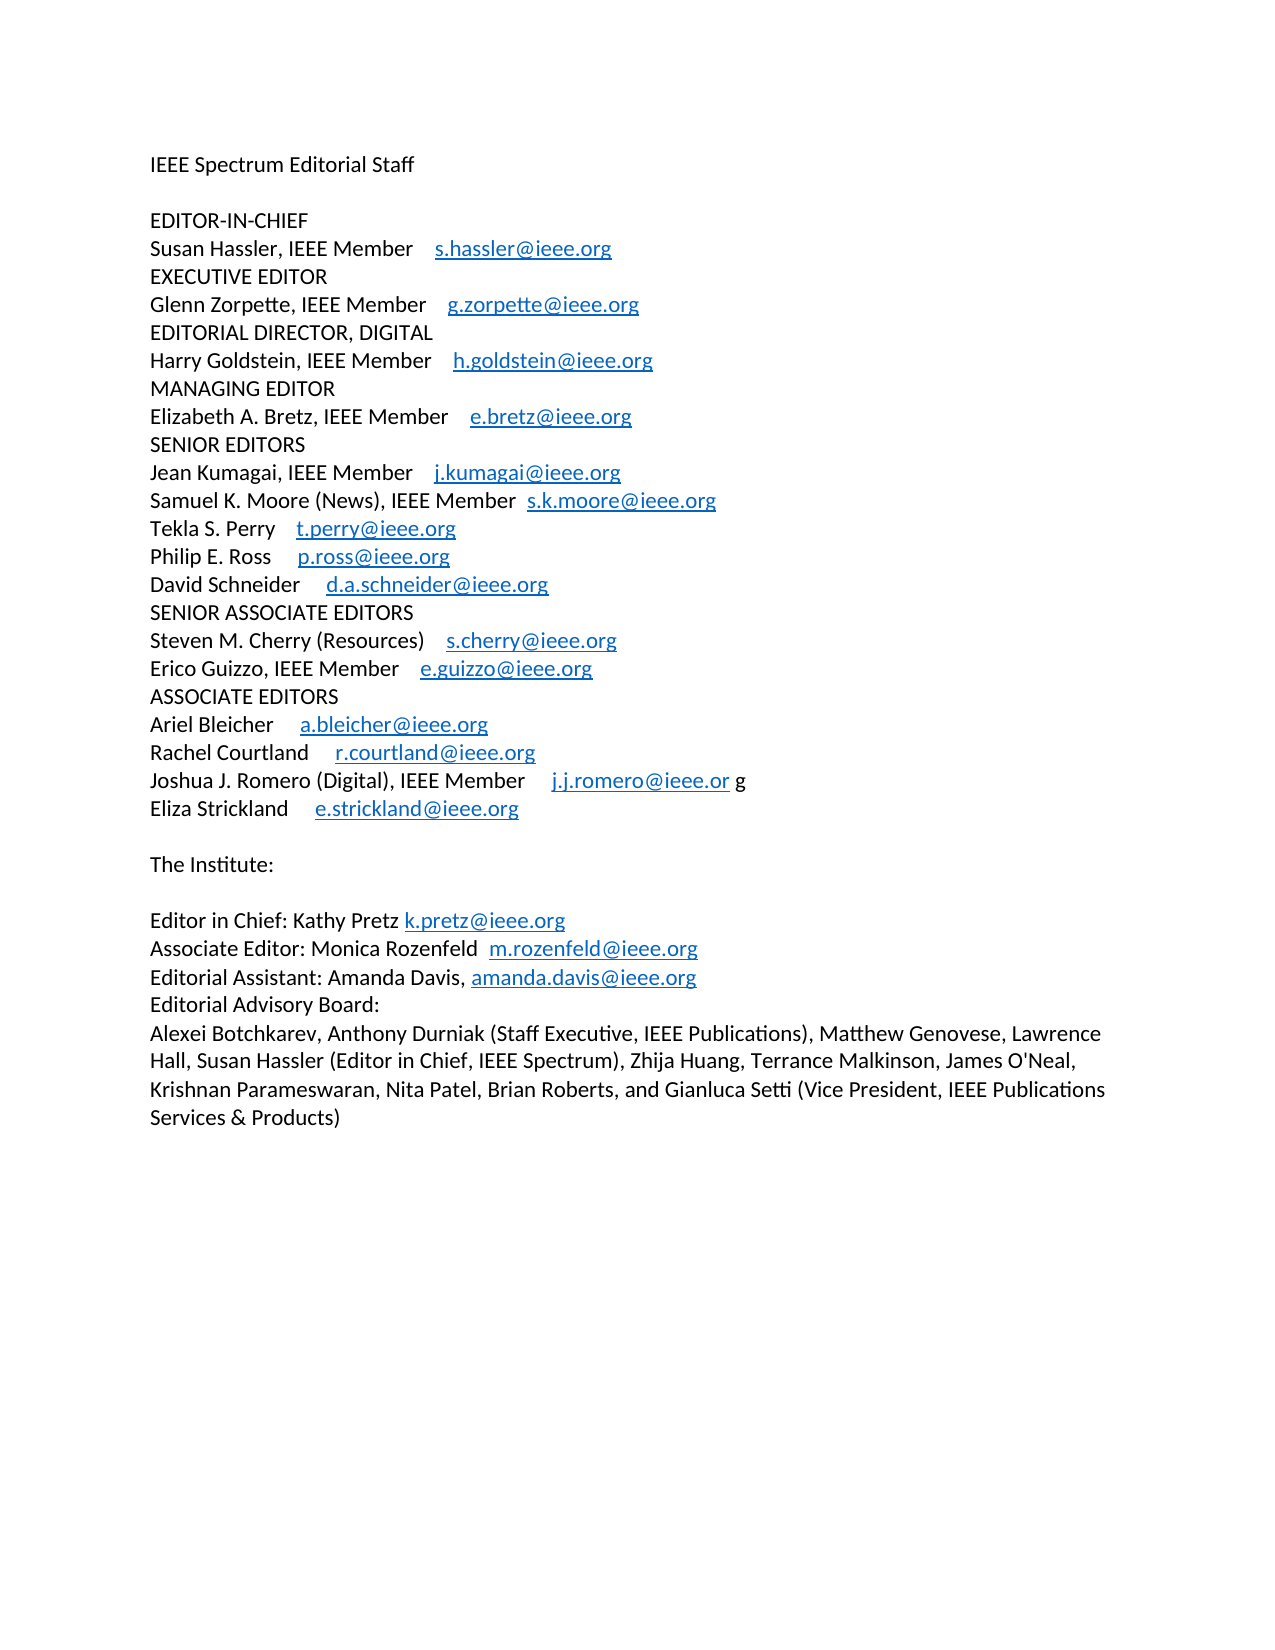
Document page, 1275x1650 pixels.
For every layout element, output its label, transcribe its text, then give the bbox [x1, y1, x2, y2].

text Glenn Zorpette, IEEE Member g.zorpette@ieee.org [150, 290, 1125, 318]
text SENIOR ASSOCIATE EDITORS [150, 598, 1125, 626]
text Elizabeth A. Bretz, IEEE Member e.bretz@ieee.org [150, 402, 1125, 430]
text MANAGING EDITOR [150, 374, 1125, 402]
text Eliza Strickland e.strickland@ieee.org [150, 794, 1125, 822]
text EDITOR-IN-CHIEF [150, 206, 1125, 234]
text Harry Goldstein, IEEE Member h.goldstein@ieee.org [150, 346, 1125, 374]
text Ariel Bleicher a.bleicher@ieee.org [150, 710, 1125, 738]
text Joshua J. Romero (Digital), IEEE Member j.j.romero@ieee.or g [150, 766, 1125, 794]
text Samuel K. Moore (News), IEEE Member s.k.moore@ieee.org [150, 486, 1125, 514]
text Associate Editor: Monica Rozenfeld m.rozenfeld@ieee.org [150, 934, 1125, 963]
text Editorial Assistant: Amanda Davis, amanda.davis@ieee.org [150, 963, 1125, 991]
text ASSOCIATE EDITORS [150, 682, 1125, 710]
text Susan Hassler, IEEE Member s.hassler@ieee.org [150, 234, 1125, 262]
text Rachel Courtland r.courtland@ieee.org [150, 738, 1125, 766]
text SENIOR EDITORS [150, 430, 1125, 458]
text Tekla S. Perry t.perry@ieee.org [150, 514, 1125, 542]
text Editorial Advisory Board: [150, 991, 1125, 1019]
text Alexei Botchkarev, Anthony Durniak (Staff Executive, IEEE Publications), Matthew Genovese, Lawrence Hall, Susan Hassler (Editor in Chief, IEEE Spectrum), Zhija Huang, Terrance Malkinson, James O'Neal, Krishnan Parameswaran, Nita Patel, Brian Roberts, and Gianluca Setti (Vice President, IEEE Publications Services & Products) [150, 1019, 1125, 1131]
text EDITORIAL DIRECTOR, DIGITAL [150, 318, 1125, 346]
text Editor in Chief: Kathy Pretz k.pretz@ieee.org [150, 907, 1125, 934]
text David Schneider d.a.schneider@ieee.org [150, 570, 1125, 598]
text Erico Guizzo, IEEE Member e.guizzo@ieee.org [150, 654, 1125, 682]
text EXECUTIVE EDITOR [150, 262, 1125, 290]
text Philip E. Ross p.ross@ieee.org [150, 542, 1125, 570]
text IEEE Spectrum Editorial Staff [150, 150, 1125, 178]
text Steven M. Cherry (Resources) s.cherry@ieee.org [150, 626, 1125, 654]
text The Institute: [150, 851, 1125, 878]
text Jean Kumagai, IEEE Member j.kumagai@ieee.org [150, 458, 1125, 486]
